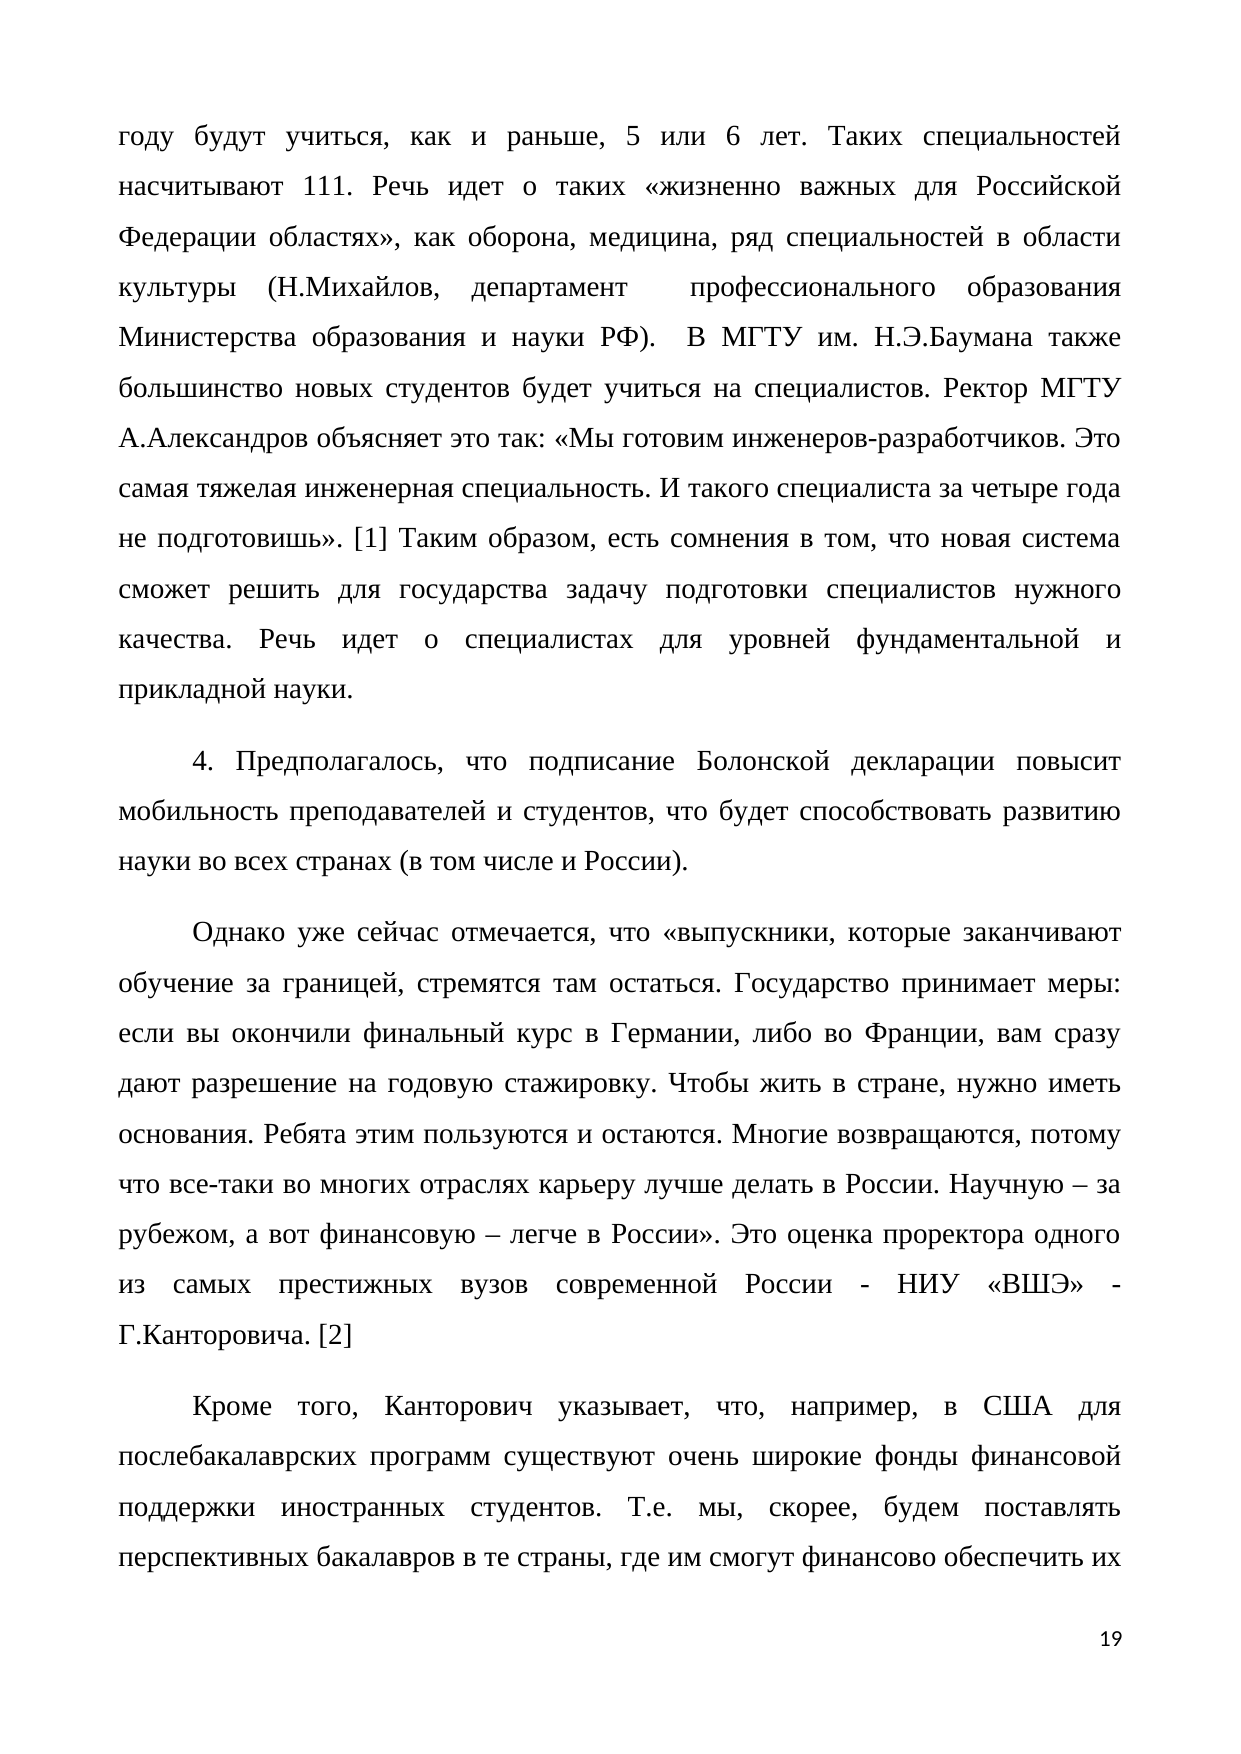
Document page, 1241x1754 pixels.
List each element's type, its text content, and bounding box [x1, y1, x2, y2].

text Однако уже сейчас отмечается, что «выпускники, которые заканчивают обучение за границей, стремятся там остаться. Государство принимает меры: если вы окончили финальный курс в Германии, либо во Франции, вам сразу дают разрешение на годовую стажировку. Чтобы жить в стране, нужно иметь основания. Ребята этим пользуются и остаются. Многие возвращаются, потому что все-таки во многих отраслях карьеру лучше делать в России. Научную – за рубежом, а вот финансовую – легче в России». Это оценка проректора одного из самых престижных вузов современной России - НИУ «ВШЭ» - Г.Канторовича. [2] [118, 914, 1122, 1351]
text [118, 1388, 1122, 1573]
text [118, 118, 1122, 705]
text 4. Предполагалось, что подписание Болонской декларации повысит мобильность преподавателей и студентов, что будет способствовать развитию науки во всех странах (в том числе и России). [118, 743, 1122, 877]
